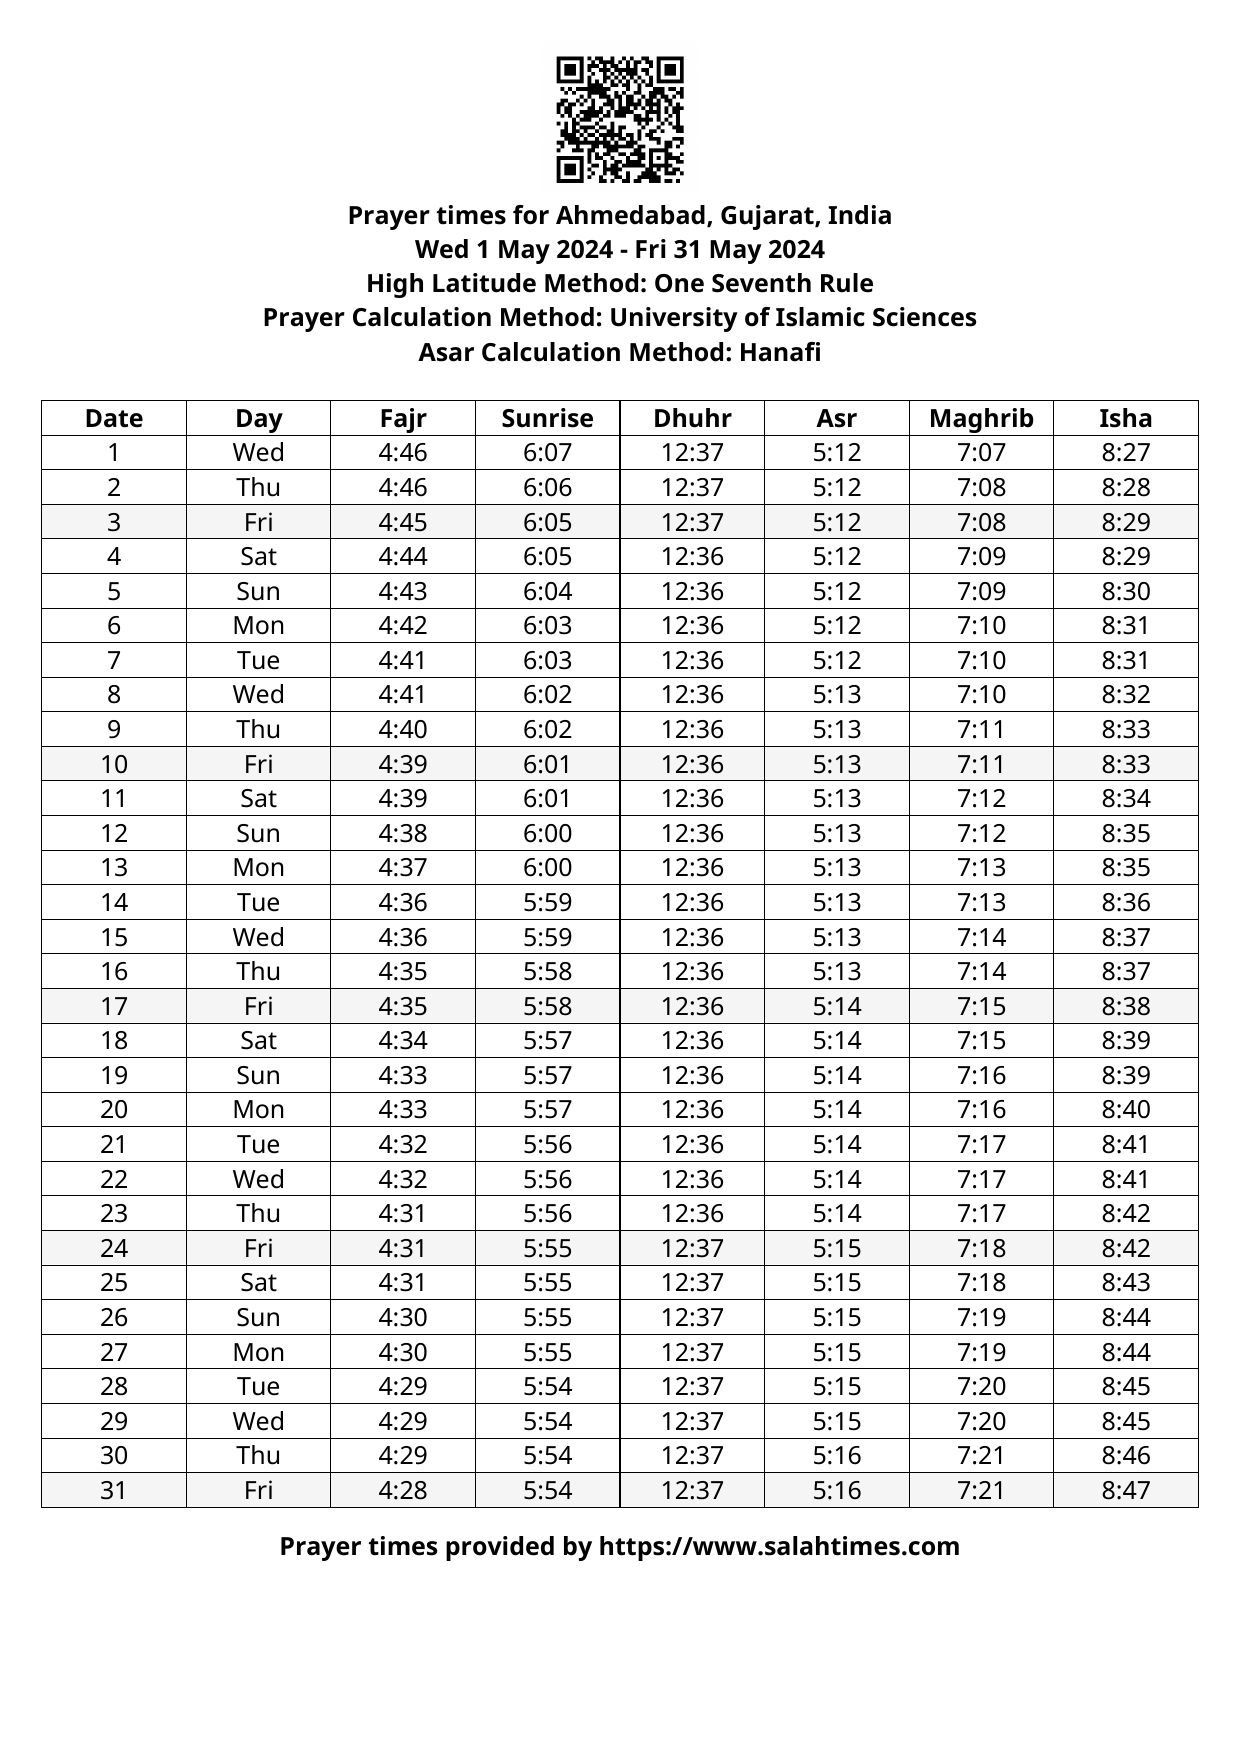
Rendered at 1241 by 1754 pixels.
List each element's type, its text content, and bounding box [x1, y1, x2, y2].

table_header Isha [1054, 401, 1198, 434]
table_cell 7:15 [910, 1024, 1053, 1057]
table_cell 5:15 [765, 1369, 909, 1403]
table_cell 8:47 [1054, 1473, 1198, 1507]
text Wed 1 May 2024 - Fri 31 May 2024 [42, 232, 1198, 266]
table_cell 5:13 [765, 885, 909, 919]
table_cell 4:30 [331, 1300, 475, 1334]
table_header Asr [765, 401, 909, 434]
table_cell 4:42 [331, 609, 475, 642]
table_cell 4:33 [331, 1058, 475, 1092]
table_cell 7:16 [910, 1058, 1053, 1092]
table_cell Fri [187, 989, 330, 1022]
table_cell 7:18 [910, 1266, 1053, 1299]
table_cell 7:14 [910, 920, 1053, 953]
table_cell Tue [187, 1369, 330, 1403]
table_cell 8:41 [1054, 1162, 1198, 1195]
table_cell 5:56 [476, 1127, 619, 1161]
table_cell 8:35 [1054, 816, 1198, 849]
table_cell 25 [42, 1266, 186, 1299]
table_cell 7:13 [910, 851, 1053, 884]
table_cell 5:14 [765, 1093, 909, 1126]
table_cell 5:14 [765, 1127, 909, 1161]
table_cell 4:39 [331, 781, 475, 815]
table_cell 13 [42, 851, 186, 884]
table_cell 4:36 [331, 885, 475, 919]
text High Latitude Method: One Seventh Rule [42, 266, 1198, 300]
table_cell 4:35 [331, 954, 475, 988]
table_cell 5:56 [476, 1162, 619, 1195]
table_cell 12:37 [621, 436, 764, 469]
table_cell 12:37 [621, 1266, 764, 1299]
table_cell 12 [42, 816, 186, 849]
table_cell 8:45 [1054, 1369, 1198, 1403]
table_cell 18 [42, 1024, 186, 1057]
table_cell Thu [187, 712, 330, 746]
table_cell 12:36 [621, 1024, 764, 1057]
table_cell 12:36 [621, 781, 764, 815]
table_cell Mon [187, 609, 330, 642]
table_cell 5:58 [476, 954, 619, 988]
table_cell 4:39 [331, 747, 475, 780]
table_cell 12:36 [621, 1162, 764, 1195]
table_cell 5:16 [765, 1439, 909, 1472]
table_cell 8:32 [1054, 678, 1198, 711]
table_cell 12:37 [621, 1473, 764, 1507]
table_cell 4:41 [331, 643, 475, 677]
table_cell 14 [42, 885, 186, 919]
table_cell 26 [42, 1300, 186, 1334]
table_cell 5:13 [765, 712, 909, 746]
table_cell 23 [42, 1196, 186, 1230]
table_cell 7:20 [910, 1369, 1053, 1403]
table_cell 8:29 [1054, 539, 1198, 573]
table_cell 9 [42, 712, 186, 746]
table_cell 8:33 [1054, 712, 1198, 746]
table_cell 12:36 [621, 1093, 764, 1126]
table_cell 5:13 [765, 678, 909, 711]
table_cell 12:36 [621, 609, 764, 642]
table_cell 12:36 [621, 816, 764, 849]
table_cell 29 [42, 1404, 186, 1437]
table_cell 5:12 [765, 643, 909, 677]
table_cell 4:35 [331, 989, 475, 1022]
table_header Fajr [331, 401, 475, 434]
table_cell 5:12 [765, 574, 909, 607]
table_cell 5:13 [765, 954, 909, 988]
table_cell 4:29 [331, 1369, 475, 1403]
table_cell 12:36 [621, 643, 764, 677]
table_cell 8:42 [1054, 1231, 1198, 1264]
table_cell Fri [187, 1473, 330, 1507]
table_cell 5:13 [765, 781, 909, 815]
table_cell 4:36 [331, 920, 475, 953]
table_cell 6:04 [476, 574, 619, 607]
table_cell Thu [187, 954, 330, 988]
table_cell 4:29 [331, 1404, 475, 1437]
table_cell 12:37 [621, 1231, 764, 1264]
table_cell 4:32 [331, 1127, 475, 1161]
table_cell 5:14 [765, 1058, 909, 1092]
table_cell 5:56 [476, 1196, 619, 1230]
table_cell 8:38 [1054, 989, 1198, 1022]
table_cell 7:11 [910, 712, 1053, 746]
table_cell 7:19 [910, 1335, 1053, 1368]
table_cell 5:54 [476, 1473, 619, 1507]
table_cell 4:34 [331, 1024, 475, 1057]
table_cell 5:14 [765, 1024, 909, 1057]
table_cell 5:15 [765, 1404, 909, 1437]
table_cell 12:36 [621, 885, 764, 919]
table_cell 5:15 [765, 1335, 909, 1368]
table_cell 5:54 [476, 1404, 619, 1437]
table_cell 7:08 [910, 505, 1053, 538]
table_cell 5:13 [765, 851, 909, 884]
table_cell 5:13 [765, 747, 909, 780]
table_cell 4:46 [331, 470, 475, 504]
table_cell 27 [42, 1335, 186, 1368]
table_cell 16 [42, 954, 186, 988]
table_cell 1 [42, 436, 186, 469]
table_cell Wed [187, 678, 330, 711]
table_cell Wed [187, 1162, 330, 1195]
table_cell 15 [42, 920, 186, 953]
table_cell 7:18 [910, 1231, 1053, 1264]
table_cell 24 [42, 1231, 186, 1264]
table_cell 8:43 [1054, 1266, 1198, 1299]
table_cell 5:12 [765, 539, 909, 573]
table_cell 7 [42, 643, 186, 677]
table_cell 4:37 [331, 851, 475, 884]
table_cell 12:36 [621, 678, 764, 711]
table_cell 12:37 [621, 470, 764, 504]
table_cell 5:12 [765, 609, 909, 642]
table_cell 4:45 [331, 505, 475, 538]
table_header Day [187, 401, 330, 434]
table_cell Fri [187, 1231, 330, 1264]
table_cell 7:10 [910, 643, 1053, 677]
table_cell Sun [187, 1058, 330, 1092]
table_cell Sat [187, 539, 330, 573]
table_cell 6:06 [476, 470, 619, 504]
table_cell Fri [187, 747, 330, 780]
table_cell 8:46 [1054, 1439, 1198, 1472]
table_cell Thu [187, 1196, 330, 1230]
table_cell 4:46 [331, 436, 475, 469]
table_cell 7:16 [910, 1093, 1053, 1126]
table_cell 8:31 [1054, 609, 1198, 642]
table_cell 7:19 [910, 1300, 1053, 1334]
table_cell 12:36 [621, 747, 764, 780]
text Prayer times for Ahmedabad, Gujarat, India [42, 198, 1198, 232]
table_cell 4:41 [331, 678, 475, 711]
table_cell 8:42 [1054, 1196, 1198, 1230]
table_cell 7:21 [910, 1439, 1053, 1472]
table_cell 7:13 [910, 885, 1053, 919]
table_cell 6:00 [476, 851, 619, 884]
table_cell Tue [187, 1127, 330, 1161]
table_cell 7:17 [910, 1162, 1053, 1195]
table_cell Sun [187, 574, 330, 607]
table_cell 5:55 [476, 1231, 619, 1264]
table_cell 11 [42, 781, 186, 815]
table_cell 12:36 [621, 539, 764, 573]
table_cell 7:17 [910, 1127, 1053, 1161]
table_cell 5:58 [476, 989, 619, 1022]
table_cell 12:37 [621, 1300, 764, 1334]
table_cell 8:39 [1054, 1024, 1198, 1057]
table_cell 5:13 [765, 920, 909, 953]
table_cell Wed [187, 920, 330, 953]
table_cell 4:31 [331, 1266, 475, 1299]
table_cell 12:37 [621, 1404, 764, 1437]
table_cell 6:03 [476, 643, 619, 677]
table_cell Mon [187, 1335, 330, 1368]
table_cell Tue [187, 643, 330, 677]
table_cell 12:36 [621, 712, 764, 746]
table_cell 3 [42, 505, 186, 538]
table_cell 8:27 [1054, 436, 1198, 469]
table_header Maghrib [910, 401, 1053, 434]
table_cell 12:37 [621, 505, 764, 538]
table_cell 6:05 [476, 539, 619, 573]
table_cell 7:14 [910, 954, 1053, 988]
table_cell 8:35 [1054, 851, 1198, 884]
table_cell 4:33 [331, 1093, 475, 1126]
table_cell 5:14 [765, 1162, 909, 1195]
table_cell 5:55 [476, 1266, 619, 1299]
table_cell 5:16 [765, 1473, 909, 1507]
table_cell 4:32 [331, 1162, 475, 1195]
table_cell 19 [42, 1058, 186, 1092]
table_cell 7:10 [910, 609, 1053, 642]
table_cell 5:57 [476, 1058, 619, 1092]
table_cell 7:20 [910, 1404, 1053, 1437]
table_cell Thu [187, 470, 330, 504]
table_cell 6 [42, 609, 186, 642]
table_cell Mon [187, 851, 330, 884]
table_cell 4:40 [331, 712, 475, 746]
table_cell 7:21 [910, 1473, 1053, 1507]
table_cell 8:44 [1054, 1335, 1198, 1368]
table_cell 4:44 [331, 539, 475, 573]
table_cell 4:28 [331, 1473, 475, 1507]
table_cell 5:59 [476, 885, 619, 919]
table_cell 5:12 [765, 470, 909, 504]
table_cell 8:39 [1054, 1058, 1198, 1092]
table_cell Thu [187, 1439, 330, 1472]
text Asar Calculation Method: Hanafi [42, 334, 1198, 368]
table_cell 5:12 [765, 505, 909, 538]
table_cell 5:59 [476, 920, 619, 953]
table_cell 5:13 [765, 816, 909, 849]
table_cell 4:30 [331, 1335, 475, 1368]
table_cell 8:29 [1054, 505, 1198, 538]
table_cell 8:28 [1054, 470, 1198, 504]
table_cell 5:55 [476, 1300, 619, 1334]
table_cell 12:36 [621, 989, 764, 1022]
table_cell 12:37 [621, 1369, 764, 1403]
table_cell 8:30 [1054, 574, 1198, 607]
table_cell 5:12 [765, 436, 909, 469]
table_cell 4:38 [331, 816, 475, 849]
table_cell 12:37 [621, 1335, 764, 1368]
table_cell 8:44 [1054, 1300, 1198, 1334]
table_cell 7:09 [910, 574, 1053, 607]
table_cell Sat [187, 781, 330, 815]
table_cell Mon [187, 1093, 330, 1126]
table_cell 5:15 [765, 1300, 909, 1334]
table_cell 7:10 [910, 678, 1053, 711]
table_cell 8:37 [1054, 954, 1198, 988]
table_cell 12:36 [621, 1058, 764, 1092]
table_cell 6:02 [476, 712, 619, 746]
table_cell 8:33 [1054, 747, 1198, 780]
table_cell 8:40 [1054, 1093, 1198, 1126]
table_header Dhuhr [621, 401, 764, 434]
table_cell 4 [42, 539, 186, 573]
table_cell 5:55 [476, 1335, 619, 1368]
table_cell 8:34 [1054, 781, 1198, 815]
table_cell Sun [187, 816, 330, 849]
table_cell 6:01 [476, 781, 619, 815]
table_cell 5:57 [476, 1024, 619, 1057]
table_cell 6:05 [476, 505, 619, 538]
table_cell 5:54 [476, 1369, 619, 1403]
table_cell 5:15 [765, 1231, 909, 1264]
table_cell 6:03 [476, 609, 619, 642]
table_cell 31 [42, 1473, 186, 1507]
table_cell 12:36 [621, 954, 764, 988]
table_cell 2 [42, 470, 186, 504]
table_cell 5:15 [765, 1266, 909, 1299]
table_cell Wed [187, 436, 330, 469]
table_cell 7:11 [910, 747, 1053, 780]
table_cell Sat [187, 1024, 330, 1057]
table_cell 12:36 [621, 851, 764, 884]
table_cell 5:14 [765, 989, 909, 1022]
table_cell 6:01 [476, 747, 619, 780]
table_cell 5 [42, 574, 186, 607]
table_cell 12:36 [621, 1127, 764, 1161]
table_cell 8:37 [1054, 920, 1198, 953]
text Prayer Calculation Method: University of Islamic Sciences [42, 300, 1198, 334]
text Prayer times provided by https://www.salahtimes.com [42, 1528, 1198, 1563]
table_cell 8:31 [1054, 643, 1198, 677]
table_cell 7:08 [910, 470, 1053, 504]
table_cell 12:36 [621, 920, 764, 953]
table_header Sunrise [476, 401, 619, 434]
table_cell 4:29 [331, 1439, 475, 1472]
table_cell 6:02 [476, 678, 619, 711]
table_cell 10 [42, 747, 186, 780]
table_cell 22 [42, 1162, 186, 1195]
table_cell 6:00 [476, 816, 619, 849]
table_cell 7:17 [910, 1196, 1053, 1230]
table_cell 8 [42, 678, 186, 711]
table_cell Wed [187, 1404, 330, 1437]
table_cell 17 [42, 989, 186, 1022]
table_cell 30 [42, 1439, 186, 1472]
table_cell Fri [187, 505, 330, 538]
table_cell 5:57 [476, 1093, 619, 1126]
table_cell 4:43 [331, 574, 475, 607]
table_cell Sun [187, 1300, 330, 1334]
table_cell 7:09 [910, 539, 1053, 573]
picture [542, 41, 699, 198]
table_cell 5:14 [765, 1196, 909, 1230]
table_cell 4:31 [331, 1196, 475, 1230]
table_cell 12:36 [621, 574, 764, 607]
table_cell 12:37 [621, 1439, 764, 1472]
table_cell 7:15 [910, 989, 1053, 1022]
table_cell 4:31 [331, 1231, 475, 1264]
table_cell Tue [187, 885, 330, 919]
table_cell 20 [42, 1093, 186, 1126]
table_cell 21 [42, 1127, 186, 1161]
table_cell 7:12 [910, 816, 1053, 849]
table_cell 5:54 [476, 1439, 619, 1472]
table_cell 28 [42, 1369, 186, 1403]
table_header Date [42, 401, 186, 434]
table_cell 8:41 [1054, 1127, 1198, 1161]
table_cell 7:12 [910, 781, 1053, 815]
table_cell 7:07 [910, 436, 1053, 469]
table_cell 8:36 [1054, 885, 1198, 919]
table_cell 6:07 [476, 436, 619, 469]
table_cell 12:36 [621, 1196, 764, 1230]
table_cell 8:45 [1054, 1404, 1198, 1437]
table_cell Sat [187, 1266, 330, 1299]
